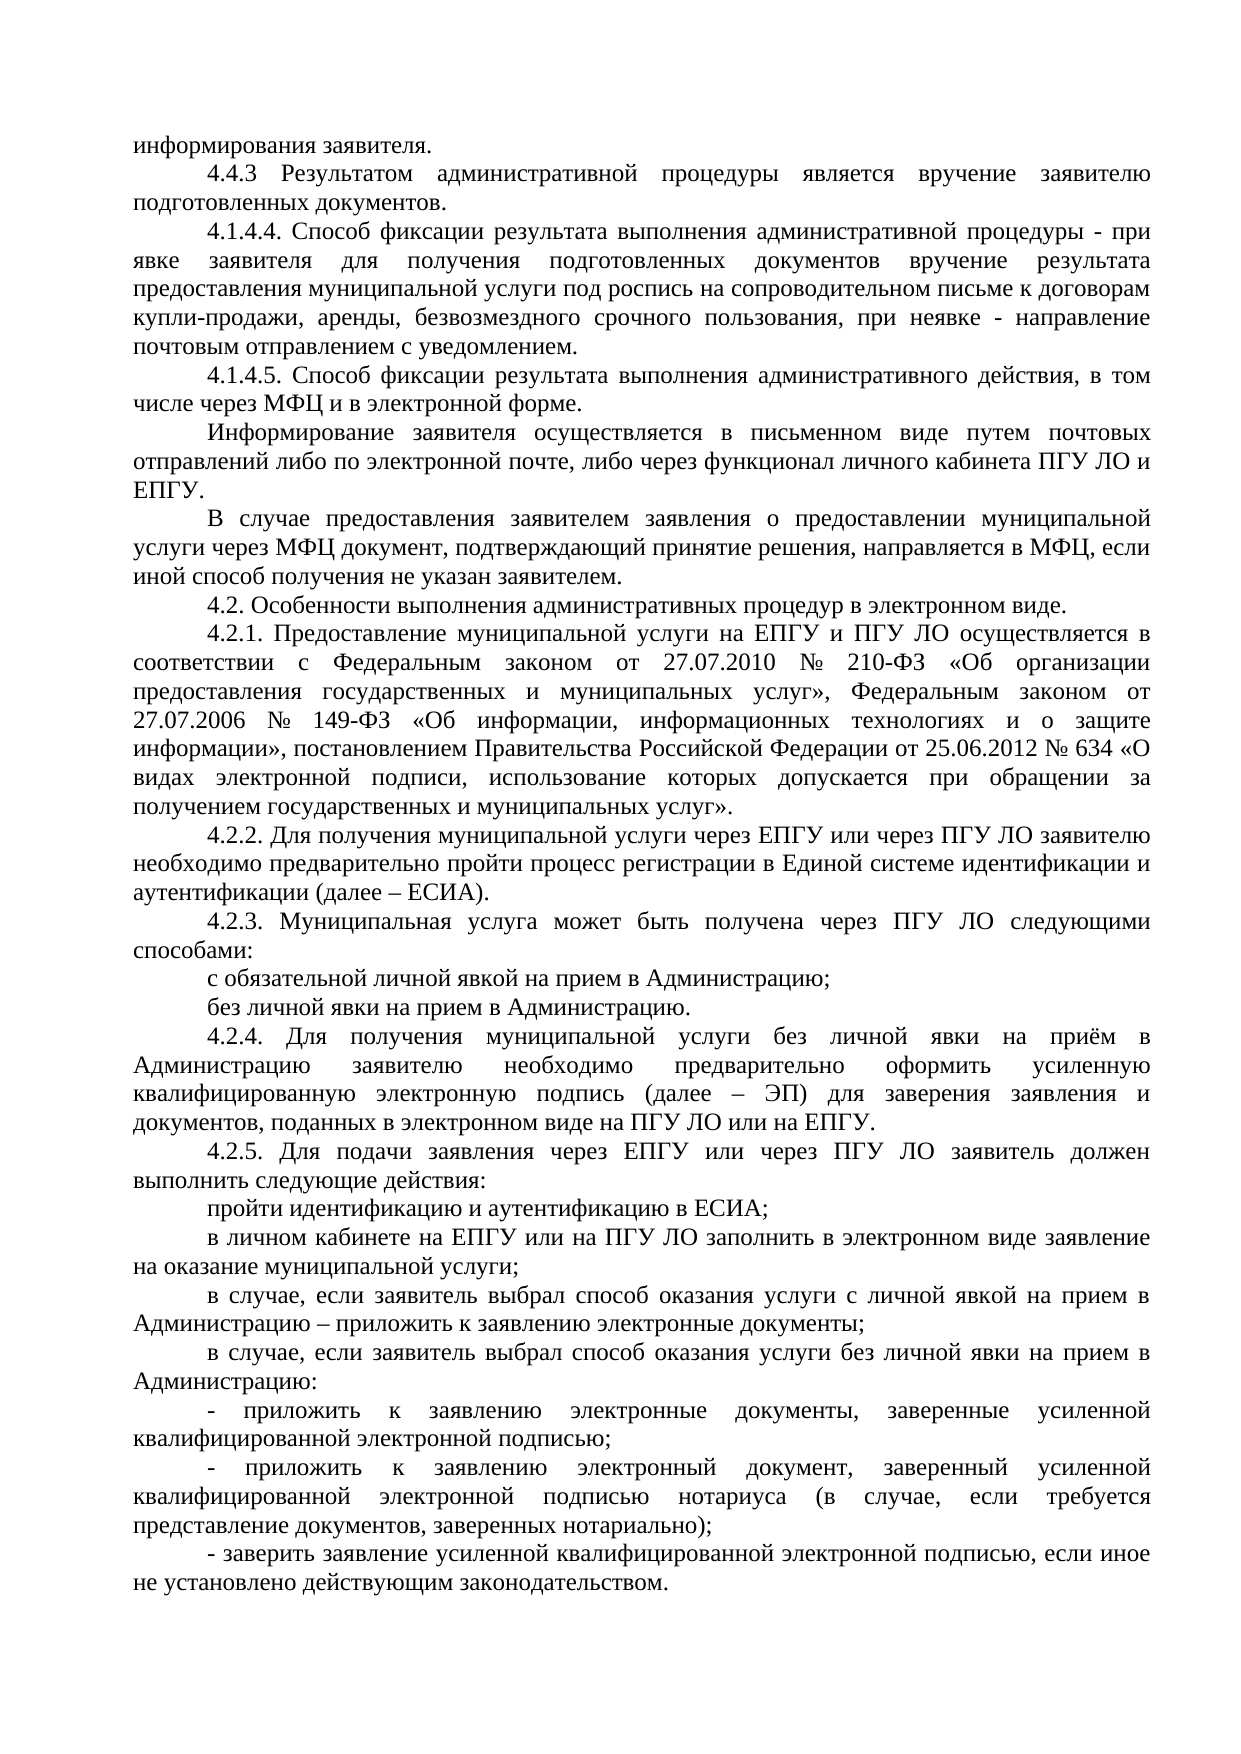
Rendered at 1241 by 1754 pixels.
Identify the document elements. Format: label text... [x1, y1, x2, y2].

text в личном кабинете на ЕПГУ или на ПГУ ЛО заполнить в электронном виде заявление на оказание муниципальной услуги; [133, 1222, 1152, 1280]
text 4.4.3 Результатом административной процедуры является вручение заявителю подготовленных документов. [133, 158, 1152, 216]
text - приложить к заявлению электронный документ, заверенный усиленной квалифицированной электронной подписью нотариуса (в случае, если требуется представление документов, заверенных нотариально); [133, 1452, 1152, 1538]
text Информирование заявителя осуществляется в письменном виде путем почтовых отправлений либо по электронной почте, либо через функционал личного кабинета ПГУ ЛО и ЕПГУ. [133, 417, 1152, 503]
text - приложить к заявлению электронные документы, заверенные усиленной квалифицированной электронной подписью; [133, 1395, 1152, 1452]
text в случае, если заявитель выбрал способ оказания услуги без личной явки на прием в Администрацию: [133, 1337, 1152, 1395]
text 4.2.1. Предоставление муниципальной услуги на ЕПГУ и ПГУ ЛО осуществляется в соответствии с Федеральным законом от 27.07.2010 № 210-ФЗ «Об организации предоставления государственных и муниципальных услуг», Федеральным законом от 27.07.2006 № 149-ФЗ «Об информации, информационных технологиях и о защите информации», постановлением Правительства Российской Федерации от 25.06.2012 № 634 «О видах электронной подписи, использование которых допускается при обращении за получением государственных и муниципальных услуг». [133, 618, 1152, 820]
text В случае предоставления заявителем заявления о предоставлении муниципальной услуги через МФЦ документ, подтверждающий принятие решения, направляется в МФЦ, если иной способ получения не указан заявителем. [133, 503, 1152, 590]
text 4.2.4. Для получения муниципальной услуги без личной явки на приём в Администрацию заявителю необходимо предварительно оформить усиленную квалифицированную электронную подпись (далее – ЭП) для заверения заявления и документов, поданных в электронном виде на ПГУ ЛО или на ЕПГУ. [133, 1021, 1152, 1136]
text 4.2. Особенности выполнения административных процедур в электронном виде. [133, 590, 1152, 618]
text - заверить заявление усиленной квалифицированной электронной подписью, если иное не установлено действующим законодательством. [133, 1538, 1152, 1596]
text 4.2.5. Для подачи заявления через ЕПГУ или через ПГУ ЛО заявитель должен выполнить следующие действия: [133, 1136, 1152, 1193]
text 4.2.3. Муниципальная услуга может быть получена через ПГУ ЛО следующими способами: [133, 906, 1152, 963]
text 4.1.4.5. Способ фиксации результата выполнения административного действия, в том числе через МФЦ и в электронной форме. [133, 360, 1152, 417]
text в случае, если заявитель выбрал способ оказания услуги с личной явкой на прием в Администрацию – приложить к заявлению электронные документы; [133, 1280, 1152, 1337]
text без личной явки на прием в Администрацию. [133, 992, 1152, 1021]
text с обязательной личной явкой на прием в Администрацию; [133, 963, 1152, 992]
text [133, 130, 1152, 158]
text 4.1.4.4. Способ фиксации результата выполнения административной процедуры - при явке заявителя для получения подготовленных документов вручение результата предоставления муниципальной услуги под роспись на сопроводительном письме к договорам купли-продажи, аренды, безвозмездного срочного пользования, при неявке - направление почтовым отправлением с уведомлением. [133, 216, 1152, 360]
text 4.2.2. Для получения муниципальной услуги через ЕПГУ или через ПГУ ЛО заявителю необходимо предварительно пройти процесс регистрации в Единой системе идентификации и аутентификации (далее – ЕСИА). [133, 820, 1152, 906]
text пройти идентификацию и аутентификацию в ЕСИА; [133, 1193, 1152, 1222]
